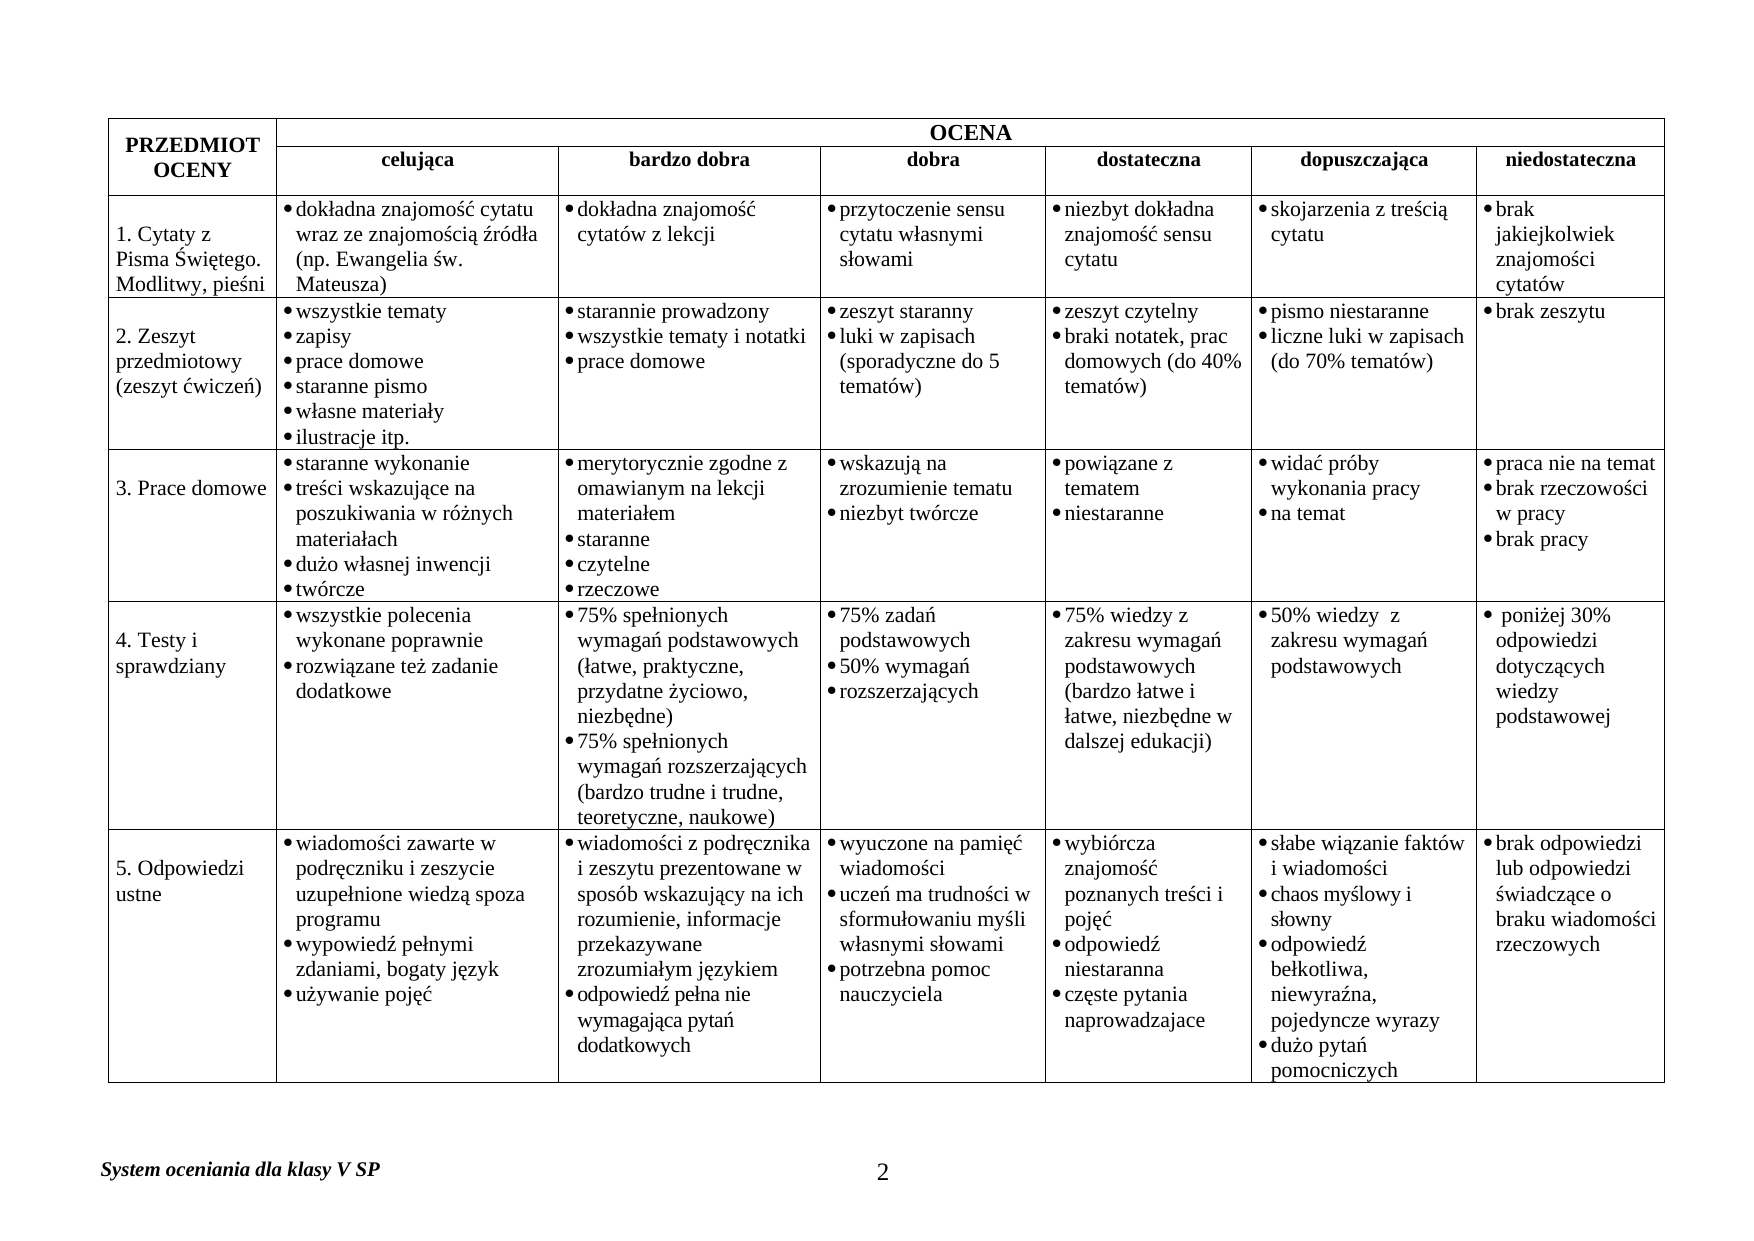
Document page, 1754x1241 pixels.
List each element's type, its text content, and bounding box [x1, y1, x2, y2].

table_cell widać próby wykonania pracy na temat [1252, 450, 1476, 601]
table_cell brak zeszytu [1477, 298, 1664, 449]
table_cell 75% zadań podstawowych 50% wymagań rozszerzających [821, 602, 1045, 829]
table_cell wybiórcza znajomość poznanych treści i pojęć odpowiedź niestaranna częste pytania naprowadzajace [1046, 830, 1251, 1082]
table_cell wiadomości zawarte w podręczniku i zeszycie uzupełnione wiedzą spoza programu wypowiedź pełnymi zdaniami, bogaty język używanie pojęć [277, 830, 558, 1082]
table_cell dopuszczająca [1252, 147, 1476, 195]
table_cell przytoczenie sensu cytatu własnymi słowami [821, 196, 1045, 297]
table_cell niezbyt dokładna znajomość sensu cytatu [1046, 196, 1251, 297]
table_cell powiązane z tematem niestaranne [1046, 450, 1251, 601]
table_cell 5. Odpowiedzi ustne [109, 830, 276, 1082]
table_cell 1. Cytaty z Pisma Świętego. Modlitwy, pieśni [109, 196, 276, 297]
table_cell dokładna znajomość cytatu wraz ze znajomością źródła (np. Ewangelia św. Mateusza) [277, 196, 558, 297]
table_cell 3. Prace domowe [109, 450, 276, 601]
table_cell wiadomości z podręcznika i zeszytu prezentowane w sposób wskazujący na ich rozumienie, informacje przekazywane zrozumiałym językiem odpowiedź pełna nie wymagająca pytań dodatkowych [559, 830, 820, 1082]
table_cell słabe wiązanie faktów i wiadomości chaos myślowy i słowny odpowiedź bełkotliwa, niewyraźna, pojedyncze wyrazy dużo pytań pomocniczych [1252, 830, 1476, 1082]
table_cell praca nie na temat brak rzeczowości w pracy brak pracy [1477, 450, 1664, 601]
table_cell niedostateczna [1477, 147, 1664, 195]
table_cell brak jakiejkolwiek znajomości cytatów [1477, 196, 1664, 297]
table_cell wszystkie tematy zapisy prace domowe staranne pismo własne materiały ilustracje itp. [277, 298, 558, 449]
table_cell 4. Testy i sprawdziany [109, 602, 276, 829]
table_header PRZEDMIOT OCENY [109, 119, 276, 195]
table_cell celująca [277, 147, 558, 195]
table_cell dostateczna [1046, 147, 1251, 195]
table_cell merytorycznie zgodne z omawianym na lekcji materiałem staranne czytelne rzeczowe [559, 450, 820, 601]
table_cell staranne wykonanie treści wskazujące na poszukiwania w różnych materiałach dużo własnej inwencji twórcze [277, 450, 558, 601]
table_cell dokładna znajomość cytatów z lekcji [559, 196, 820, 297]
table_header OCENA [277, 119, 1664, 146]
table_cell brak odpowiedzi lub odpowiedzi świadczące o braku wiadomości rzeczowych [1477, 830, 1664, 1082]
table_cell bardzo dobra [559, 147, 820, 195]
table_cell 50% wiedzy z zakresu wymagań podstawowych [1252, 602, 1476, 829]
table_cell zeszyt staranny luki w zapisach (sporadyczne do 5 tematów) [821, 298, 1045, 449]
table_cell dobra [821, 147, 1045, 195]
table_cell 75% wiedzy z zakresu wymagań podstawowych (bardzo łatwe i łatwe, niezbędne w dalszej edukacji) [1046, 602, 1251, 829]
table_cell zeszyt czytelny braki notatek, prac domowych (do 40% tematów) [1046, 298, 1251, 449]
table_cell wyuczone na pamięć wiadomości uczeń ma trudności w sformułowaniu myśli własnymi słowami potrzebna pomoc nauczyciela [821, 830, 1045, 1082]
table_cell poniżej 30% odpowiedzi dotyczących wiedzy podstawowej [1477, 602, 1664, 829]
table_cell starannie prowadzony wszystkie tematy i notatki prace domowe [559, 298, 820, 449]
table_cell 75% spełnionych wymagań podstawowych (łatwe, praktyczne, przydatne życiowo, niezbędne) 75% spełnionych wymagań rozszerzających (bardzo trudne i trudne, teoretyczne, naukowe) [559, 602, 820, 829]
table_cell skojarzenia z treścią cytatu [1252, 196, 1476, 297]
table_cell wskazują na zrozumienie tematu niezbyt twórcze [821, 450, 1045, 601]
table_cell pismo niestaranne liczne luki w zapisach (do 70% tematów) [1252, 298, 1476, 449]
table_cell wszystkie polecenia wykonane poprawnie rozwiązane też zadanie dodatkowe [277, 602, 558, 829]
table_cell 2. Zeszyt przedmiotowy (zeszyt ćwiczeń) [109, 298, 276, 449]
